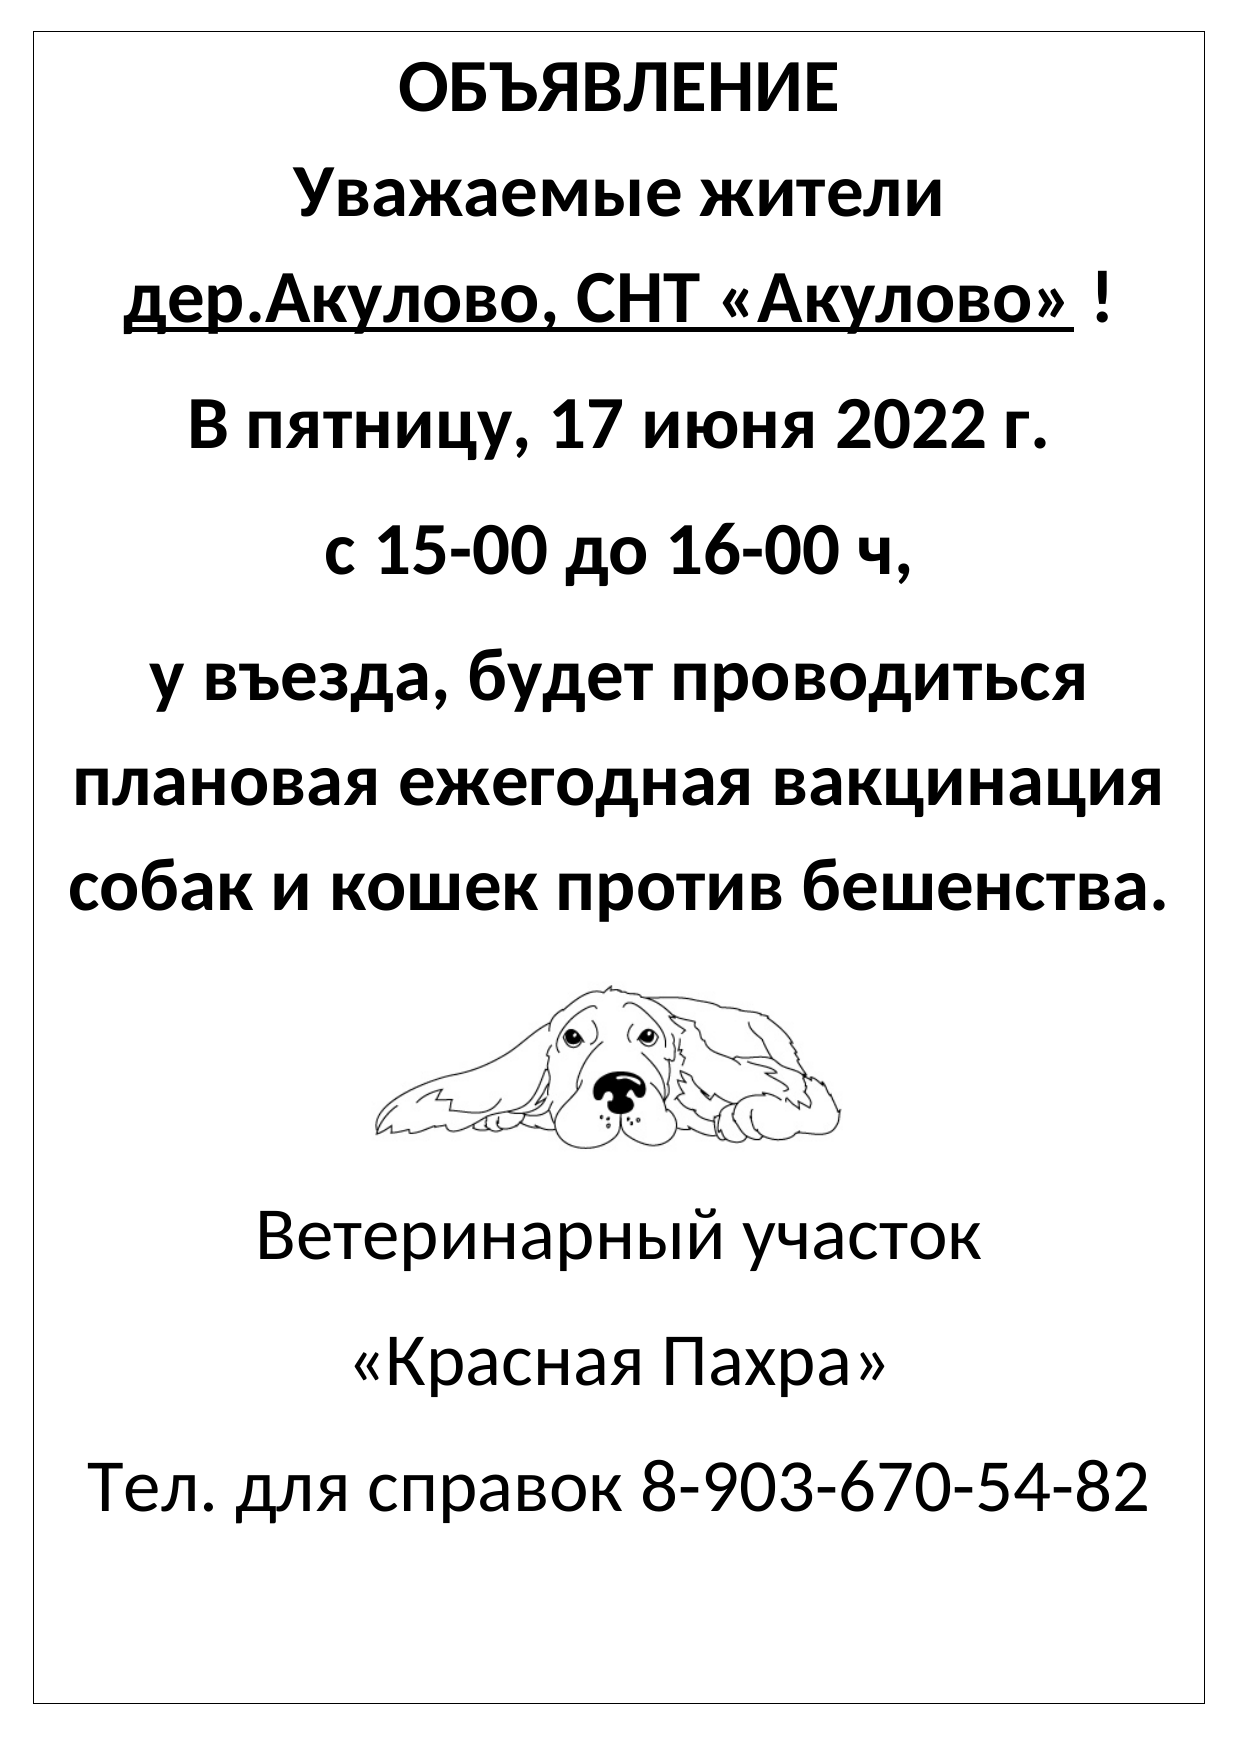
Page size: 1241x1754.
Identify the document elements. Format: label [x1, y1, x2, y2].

picture [368, 963, 870, 1174]
